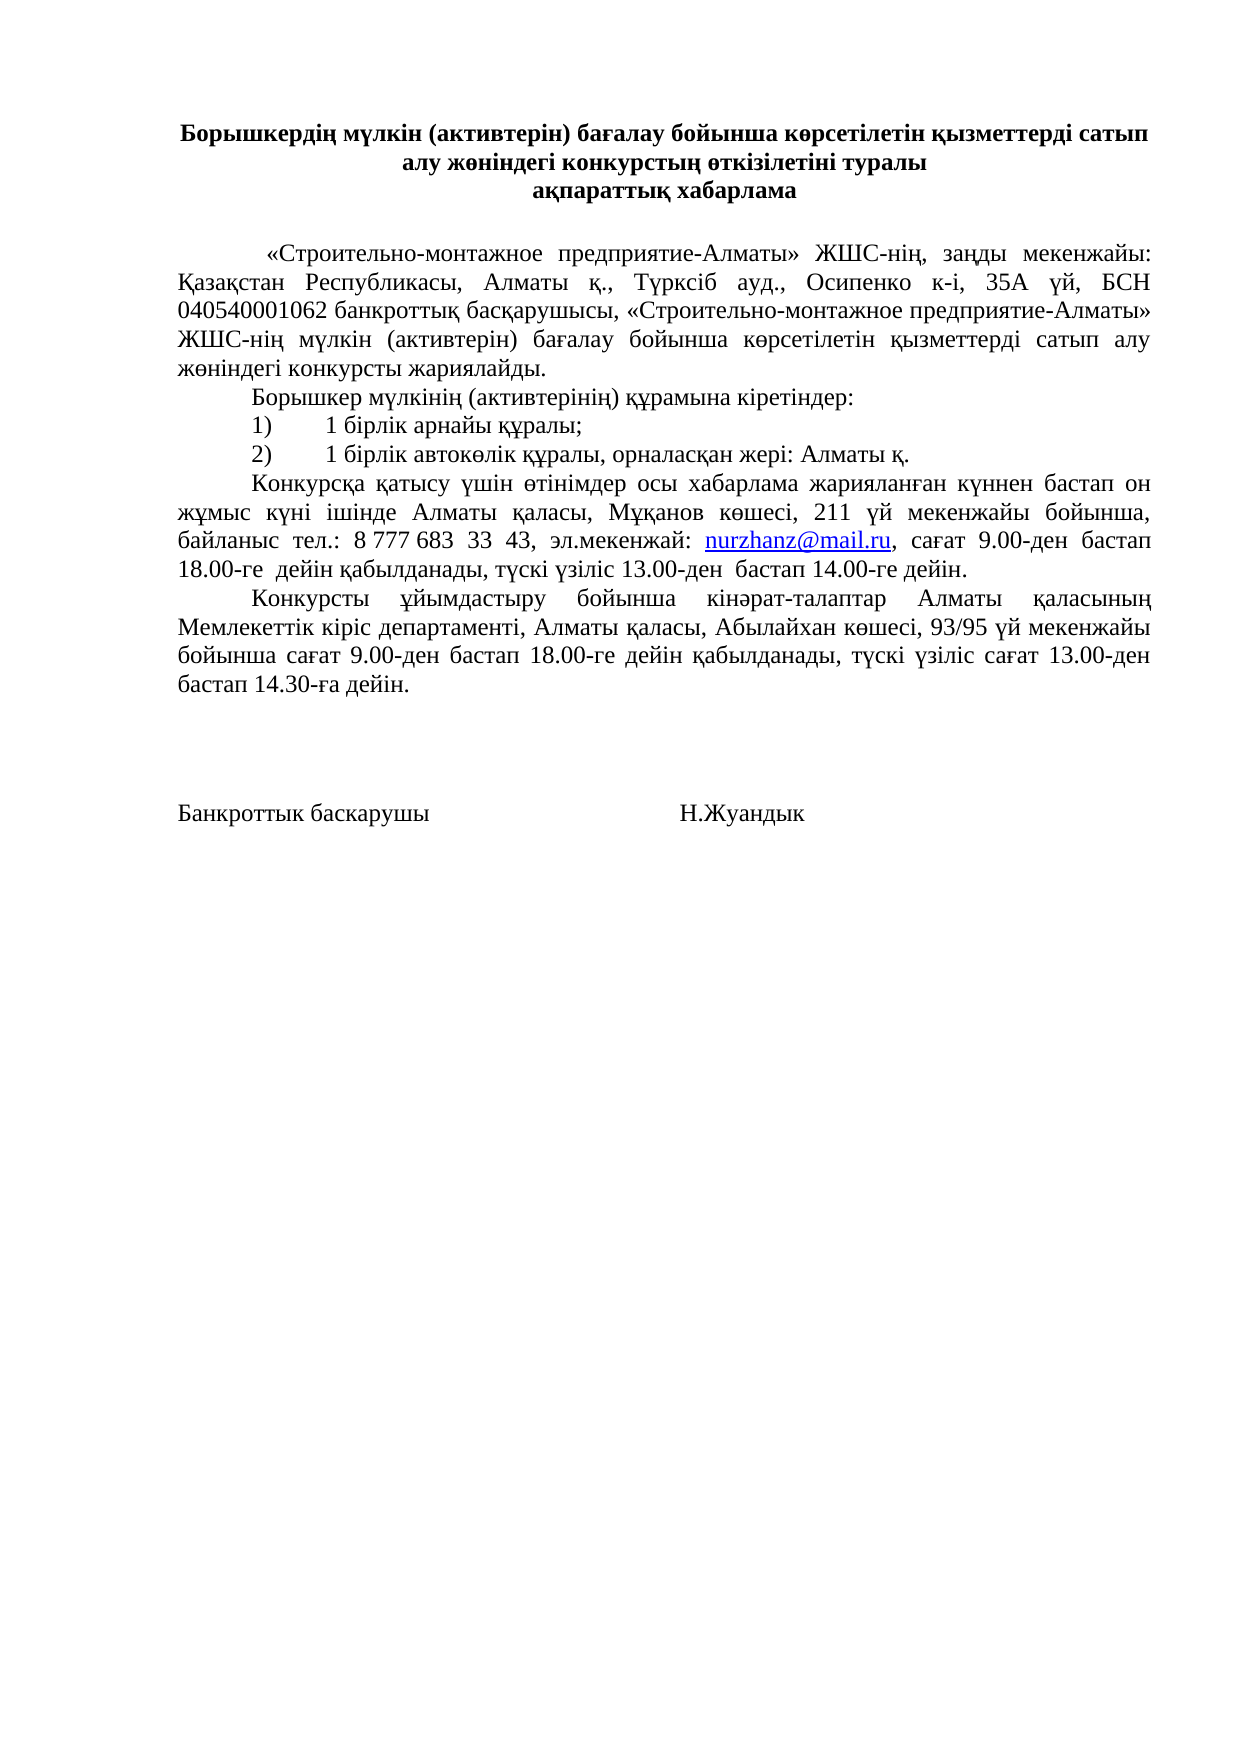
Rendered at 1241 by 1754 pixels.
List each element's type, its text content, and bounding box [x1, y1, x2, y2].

text Борышкердің мүлкін (активтерін) бағалау бойынша көрсетілетін қызметтерді сатып алу жөніндегі конкурстың өткізілетіні туралы ақпараттық хабарлама [177, 118, 1152, 204]
list 1 бірлік арнайы құралы; [177, 410, 1152, 439]
text Конкурсты ұйымдастыру бойынша кінәрат-талаптар Алматы қаласының Мемлекеттік кіріс департаменті, Алматы қаласы, Абылайхан көшесі, 93/95 үй мекенжайы бойынша сағат 9.00-ден бастап 18.00-ге дейін қабылданады, түскі үзіліс сағат 13.00-ден бастап 14.30-ға дейін. [177, 583, 1152, 698]
text Банкроттык баскарушы Н.Жуандык [177, 798, 1152, 827]
text Борышкер мүлкінің (активтерінің) құрамына кіретіндер: [177, 382, 1152, 410]
text «Строительно-монтажное предприятие-Алматы» ЖШС-нің, заңды мекенжайы: Қазақстан Республикасы, Алматы қ., Түрксіб ауд., Осипенко к-і, 35А үй, БСН 040540001062 банкроттық басқарушысы, «Строительно-монтажное предприятие-Алматы» ЖШС-нің мүлкін (активтерін) бағалау бойынша көрсетілетін қызметтерді сатып алу жөніндегі конкурсты жариялайды. [177, 238, 1152, 382]
list 1 бірлік автокөлік құралы, орналасқан жері: Алматы қ. [177, 439, 1152, 468]
text Конкурсқа қатысу үшін өтінімдер осы хабарлама жарияланған күннен бастап он жұмыс күні ішінде Алматы қаласы, Мұқанов көшесі, 211 үй мекенжайы бойынша, байланыс тел.: 8 777 683 33 43, эл.мекенжай: nurzhanz@mail.ru, сағат 9.00-ден бастап 18.00-ге дейін қабылданады, түскі үзіліс 13.00-ден бастап 14.00-ге дейін. [177, 468, 1152, 583]
